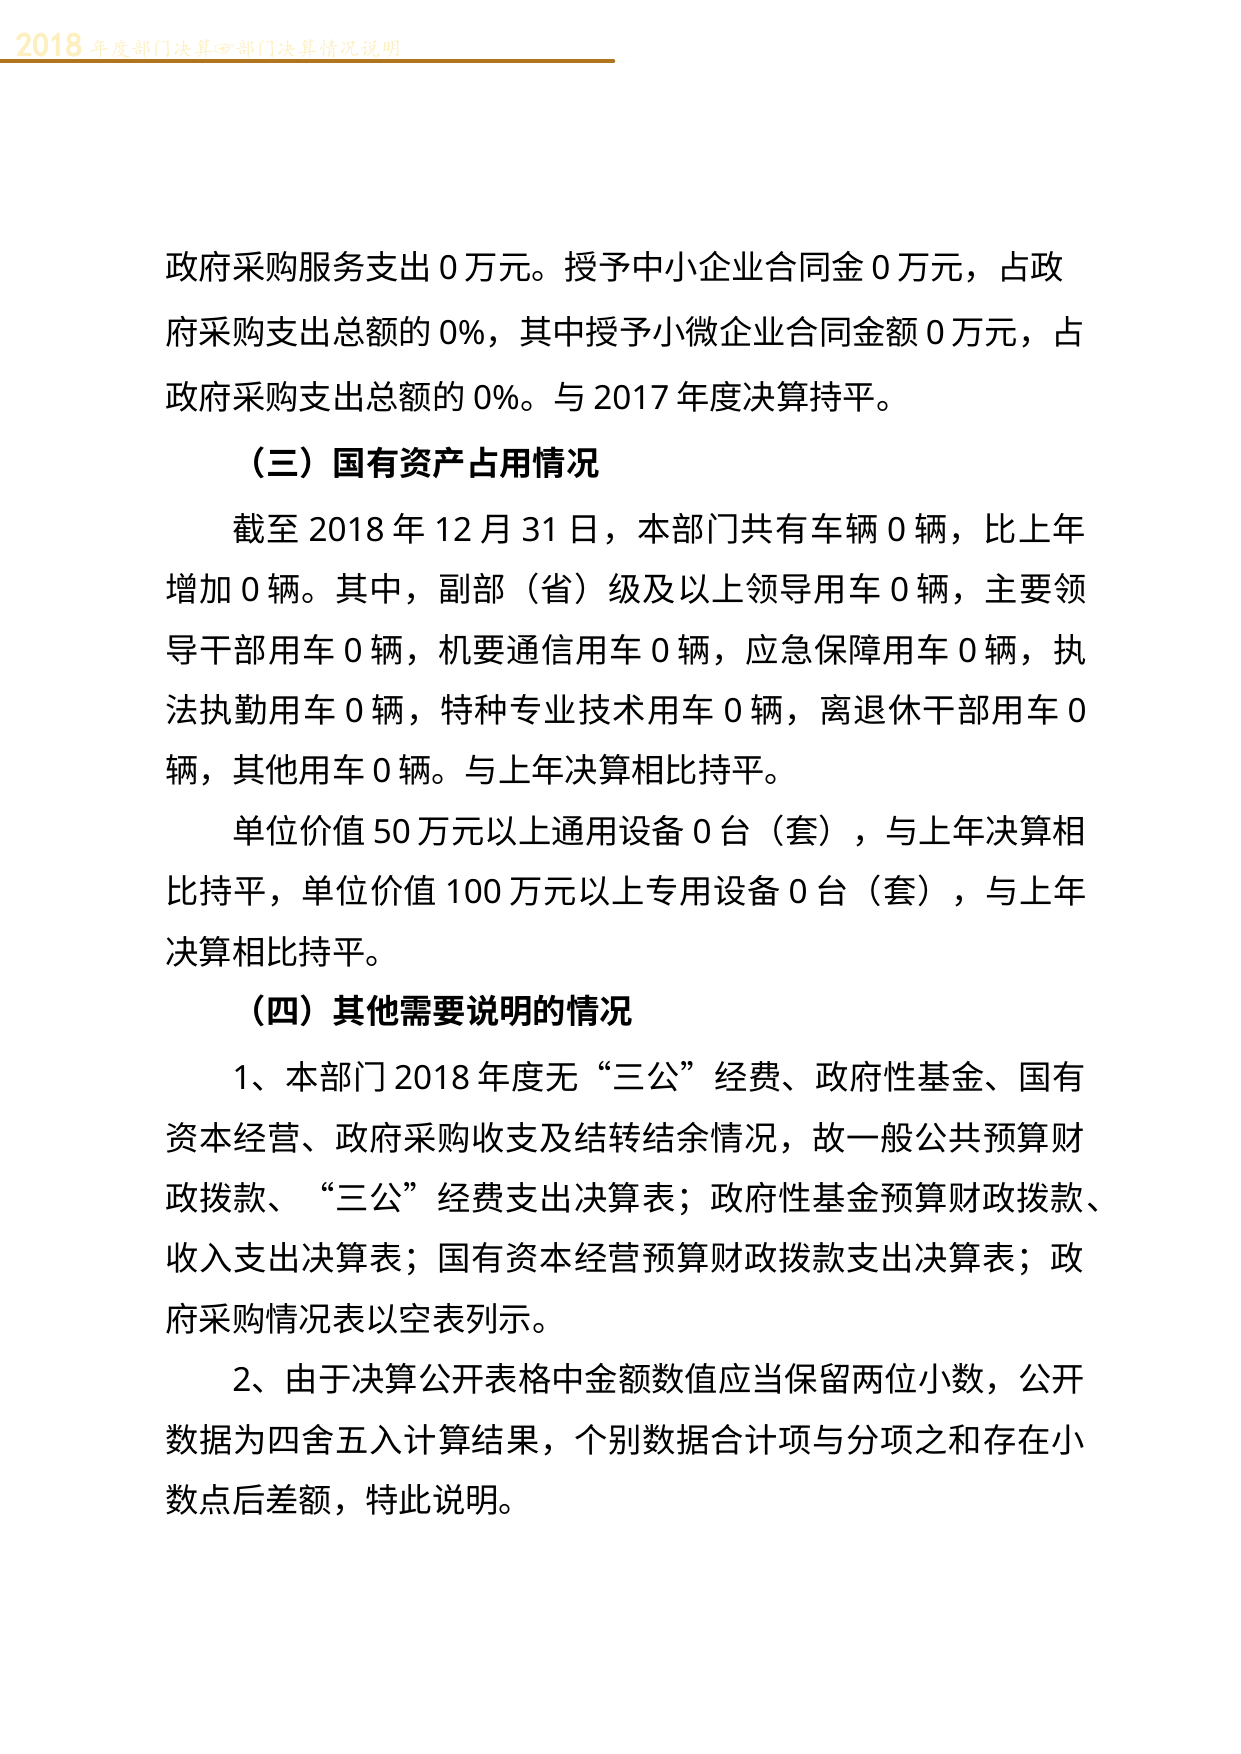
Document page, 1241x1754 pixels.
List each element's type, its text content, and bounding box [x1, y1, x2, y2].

subtitle （三）国有资产占用情况 [165, 428, 1087, 493]
text 2、由于决算公开表格中金额数值应当保留两位小数，公开数据为四舍五入计算结果，个别数据合计项与分项之和存在小数点后差额，特此说明。 [165, 1343, 1087, 1524]
text 截至2018年12月31日，本部门共有车辆0辆，比上年增加0辆。其中，副部（省）级及以上领导用车0辆，主要领导干部用车0辆，机要通信用车0辆，应急保障用车0辆，执法执勤用车0辆，特种专业技术用车0辆，离退休干部用车0辆，其他用车0辆。与上年决算相比持平。 [165, 493, 1087, 795]
text 单位价值50万元以上通用设备0台（套），与上年决算相比持平，单位价值100万元以上专用设备0台（套），与上年决算相比持平。 [165, 795, 1087, 976]
text 1、本部门2018年度无“三公”经费、政府性基金、国有资本经营、政府采购收支及结转结余情况，故一般公共预算财政拨款、“三公”经费支出决算表；政府性基金预算财政拨款、收入支出决算表；国有资本经营预算财政拨款支出决算表；政府采购情况表以空表列示。 [165, 1041, 1087, 1343]
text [165, 233, 1087, 428]
subtitle （四）其他需要说明的情况 [165, 976, 1087, 1041]
